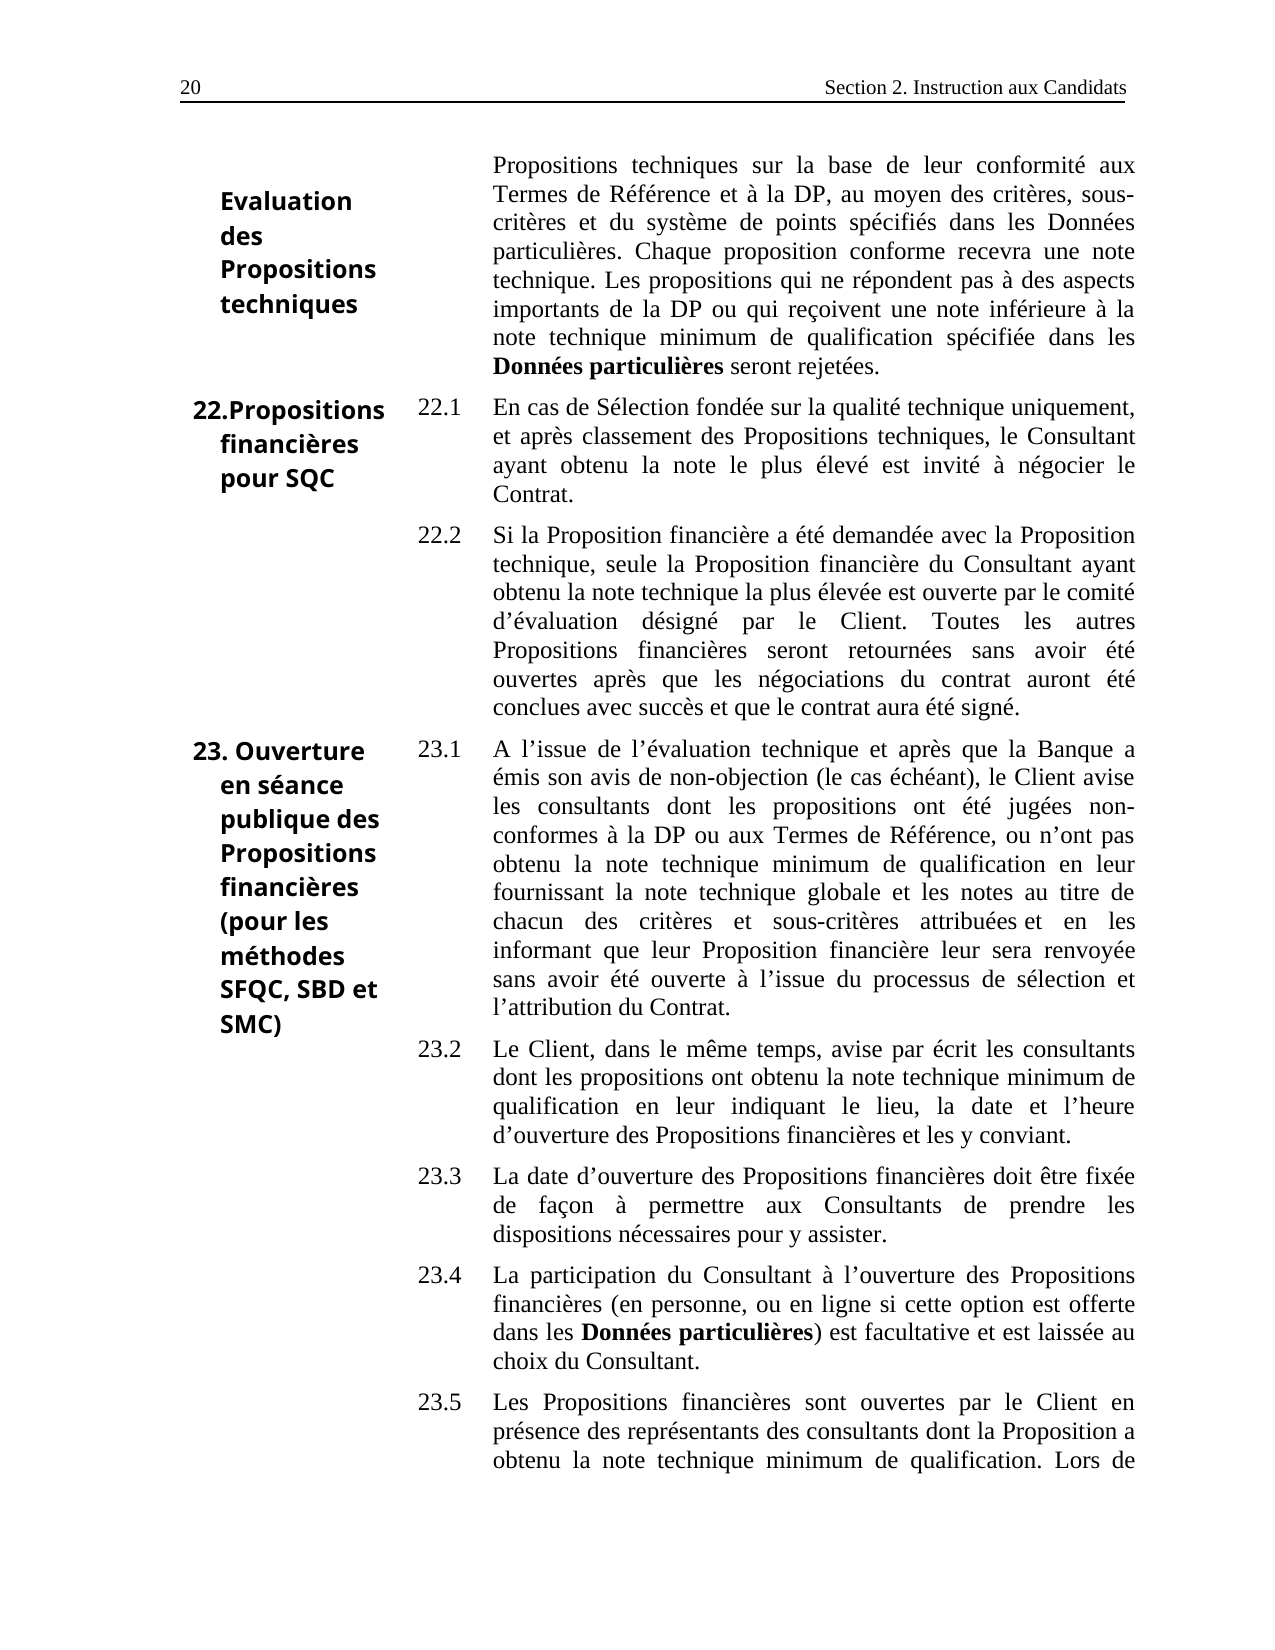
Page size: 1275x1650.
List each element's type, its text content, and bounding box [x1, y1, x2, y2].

table_cell 22.Propositions financières pour SQC [181, 393, 406, 734]
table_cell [181, 734, 406, 1474]
table_cell 22.1 En cas de Sélection fondée sur la qualité technique uniquement, et après classement des Propositions techniques, le Consultant ayant obtenu la note le plus élevé est invité à négocier le Contrat. 22.2 Si la Proposition financière a été demandée avec la Proposition technique, seule la Proposition financière du Consultant ayant obtenu la note technique la plus élevée est ouverte par le comité d’évaluation désigné par le Client. Toutes les autres Propositions financières seront retournées sans avoir été ouvertes après que les négociations du contrat auront été conclues avec succès et que le contrat aura été signé. [406, 393, 1147, 734]
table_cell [406, 150, 1147, 392]
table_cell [406, 734, 1147, 1474]
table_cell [181, 150, 406, 392]
